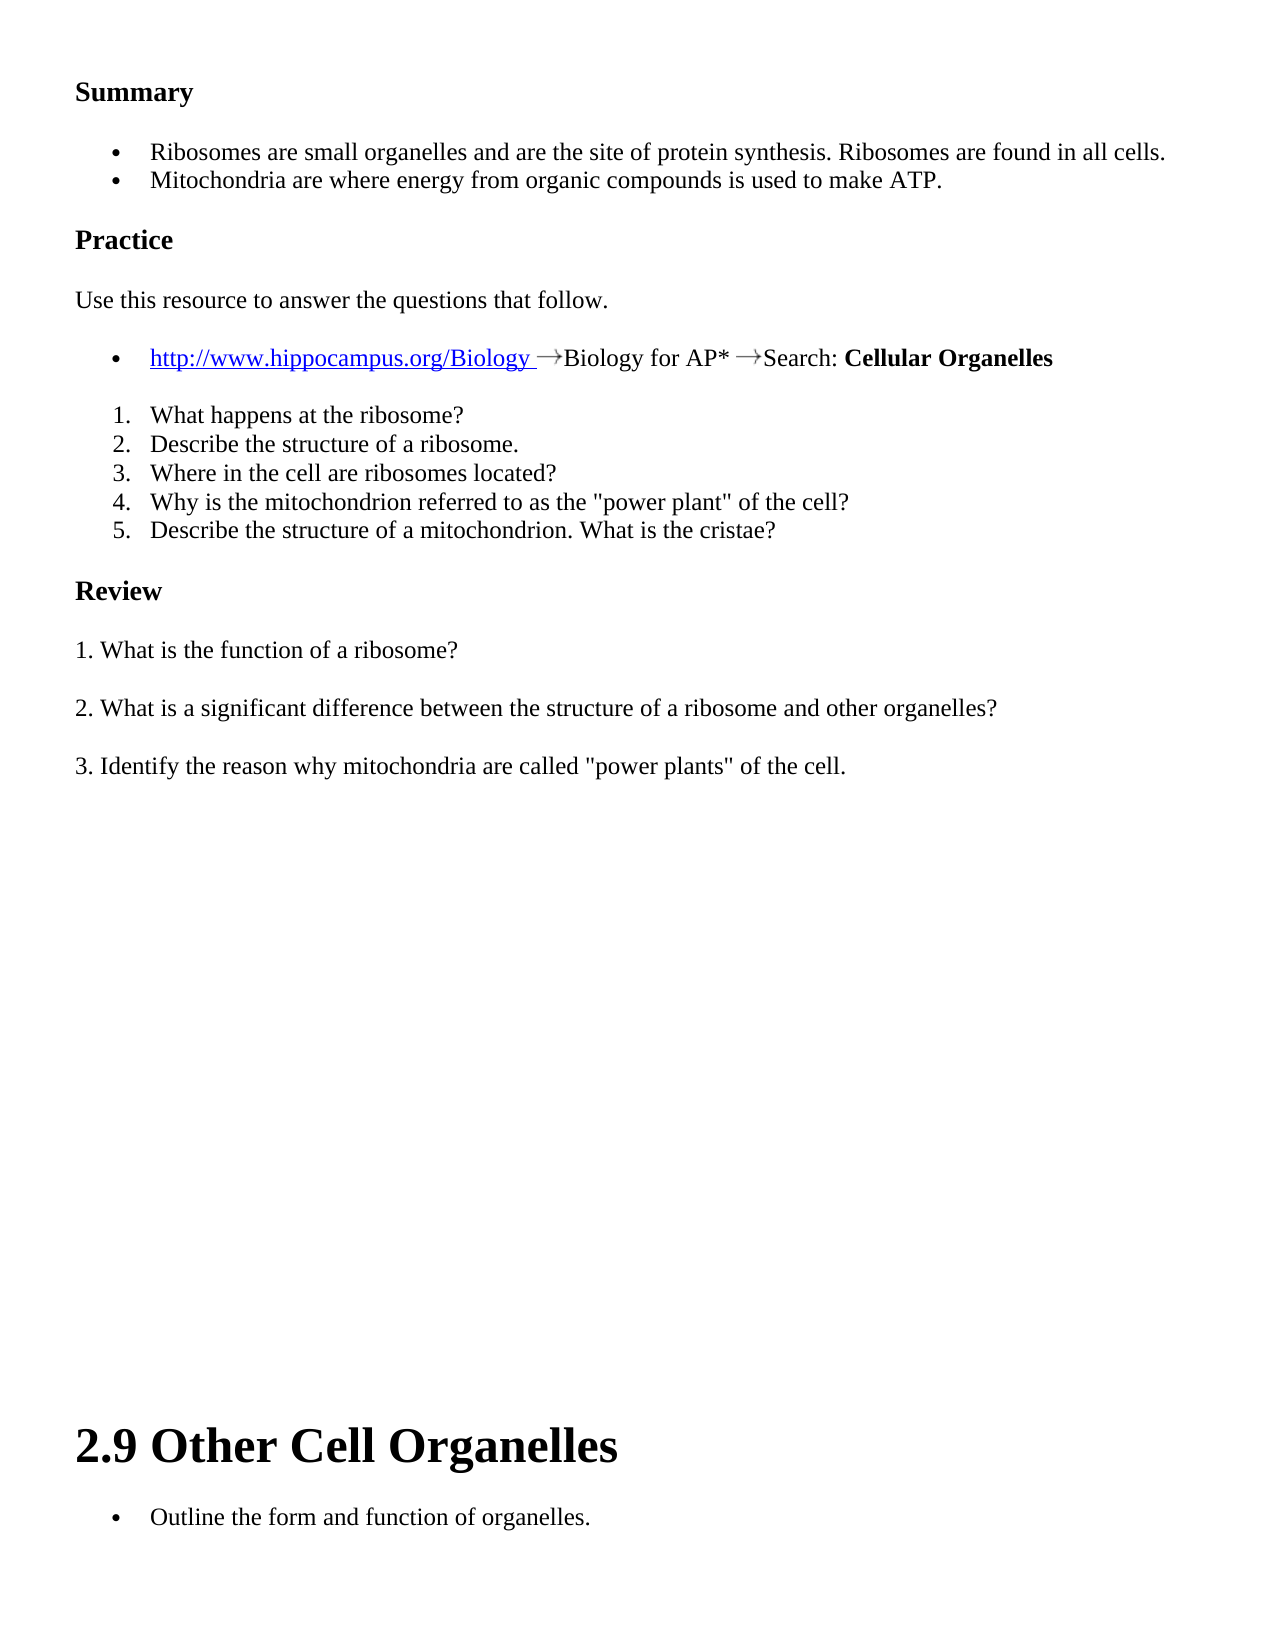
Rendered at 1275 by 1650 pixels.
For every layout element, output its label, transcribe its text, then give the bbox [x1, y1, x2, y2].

text Use this resource to answer the questions that follow. [75, 285, 1200, 313]
text 2.9 Other Cell Organelles [75, 1416, 1200, 1473]
picture [736, 348, 763, 366]
list Describe the structure of a mitochondrion. What is the cristae? [112, 516, 1200, 544]
list Outline the form and function of organelles. [112, 1502, 1200, 1531]
text Summary [75, 75, 1200, 107]
text 2. What is a significant difference between the structure of a ribosome and other organelles? [75, 693, 1200, 722]
picture [536, 348, 564, 366]
text Practice [75, 223, 1200, 256]
list http://www.hippocampus.org/Biology Biology for AP* Search: Cellular Organelles [112, 343, 1200, 371]
list Ribosomes are small organelles and are the site of protein synthesis. Ribosomes are found in all cells. [112, 137, 1200, 165]
list Describe the structure of a ribosome. [112, 429, 1200, 458]
text 3. Identify the reason why mitochondria are called "power plants" of the cell. [75, 751, 1200, 780]
list Where in the cell are ribosomes located? [112, 458, 1200, 487]
list Mitochondria are where energy from organic compounds is used to make ATP. [112, 165, 1200, 194]
text Review [75, 573, 1200, 606]
text 1. What is the function of a ribosome? [75, 635, 1200, 664]
list Why is the mitochondrion referred to as the "power plant" of the cell? [112, 487, 1200, 516]
list What happens at the ribosome? [112, 401, 1200, 429]
